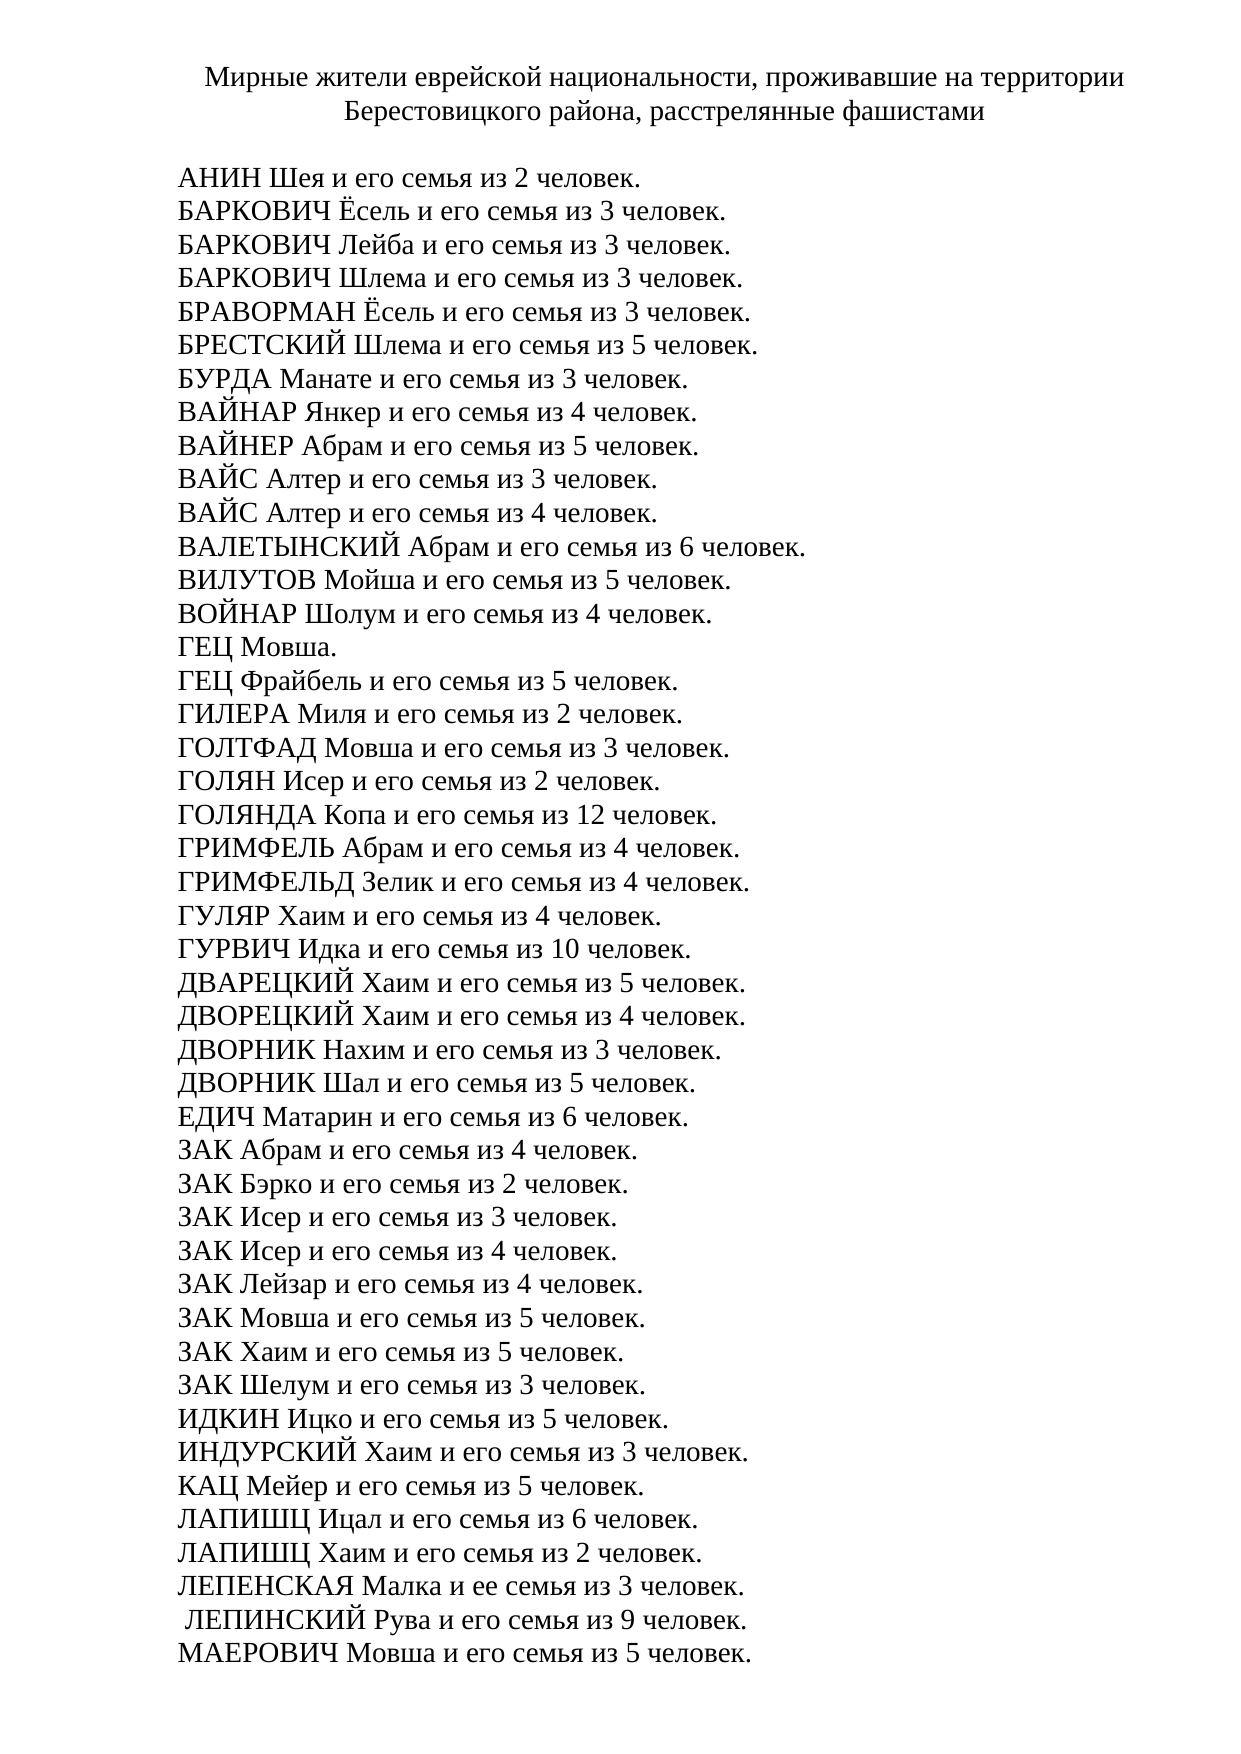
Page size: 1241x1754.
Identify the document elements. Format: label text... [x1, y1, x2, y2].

text ДВОРЕЦКИЙ Хаим и его семья из 4 человек. [177, 998, 1152, 1032]
text ИДКИН Ицко и его семья из 5 человек. [177, 1401, 1152, 1434]
text ГЕЦ Фрайбель и его семья из 5 человек. [177, 663, 1152, 696]
text ЗАК Лейзар и его семья из 4 человек. [177, 1267, 1152, 1300]
text ВАЙНАР Янкер и его семья из 4 человек. [177, 394, 1152, 428]
text БРАВОРМАН Ёсель и его семья из 3 человек. [177, 294, 1152, 327]
text ГУРВИЧ Идка и его семья из 10 человек. [177, 931, 1152, 965]
text ГОЛЯН Исер и его семья из 2 человек. [177, 763, 1152, 797]
text ВАЙС Алтер и его семья из 4 человек. [177, 495, 1152, 529]
text ЗАК Мовша и его семья из 5 человек. [177, 1300, 1152, 1334]
text ДВОРНИК Шал и его семья из 5 человек. [177, 1065, 1152, 1099]
text ВОЙНАР Шолум и его семья из 4 человек. [177, 596, 1152, 629]
text БУРДА Манате и его семья из 3 человек. [177, 361, 1152, 394]
text ЗАК Исер и его семья из 3 человек. [177, 1199, 1152, 1233]
text ЕДИЧ Матарин и его семья из 6 человек. [177, 1099, 1152, 1132]
text ГЕЦ Мовша. [177, 629, 1152, 663]
text ГИЛЕРА Миля и его семья из 2 человек. [177, 696, 1152, 730]
text КАЦ Мейер и его семья из 5 человек. [177, 1468, 1152, 1501]
text ГОЛЯНДА Копа и его семья из 12 человек. [177, 797, 1152, 831]
text МАЕРОВИЧ Мовша и его семья из 5 человек. [177, 1636, 1152, 1669]
text ВАЙС Алтер и его семья из 3 человек. [177, 462, 1152, 495]
text ГРИМФЕЛЬД Зелик и его семья из 4 человек. [177, 864, 1152, 898]
text ЗАК Абрам и его семья из 4 человек. [177, 1132, 1152, 1166]
text БАРКОВИЧ Ёсель и его семья из 3 человек. [177, 193, 1152, 227]
text ЛАПИШЦ Хаим и его семья из 2 человек. [177, 1535, 1152, 1568]
text ЛЕПИНСКИЙ Рува и его семья из 9 человек. [177, 1602, 1152, 1636]
text БАРКОВИЧ Шлема и его семья из 3 человек. [177, 260, 1152, 294]
text ДВАРЕЦКИЙ Хаим и его семья из 5 человек. [177, 965, 1152, 998]
text ЗАК Исер и его семья из 4 человек. [177, 1233, 1152, 1267]
text БРЕСТСКИЙ Шлема и его семья из 5 человек. [177, 327, 1152, 361]
text ВАЛЕТЫНСКИЙ Абрам и его семья из 6 человек. [177, 529, 1152, 562]
text ГРИМФЕЛЬ Абрам и его семья из 4 человек. [177, 831, 1152, 864]
text ЛЕПЕНСКАЯ Малка и ее семья из 3 человек. [177, 1568, 1152, 1602]
text АНИН Шея и его семья из 2 человек. [177, 160, 1152, 193]
text ЗАК Хаим и его семья из 5 человек. [177, 1334, 1152, 1367]
text ЗАК Бэрко и его семья из 2 человек. [177, 1166, 1152, 1199]
list Мирные жители еврейской национальности, проживавшие на территории Берестовицкого района, расстрелянные фашистами [177, 59, 1152, 126]
text ВАЙНЕР Абрам и его семья из 5 человек. [177, 428, 1152, 462]
text ИНДУРСКИЙ Хаим и его семья из 3 человек. [177, 1434, 1152, 1468]
text ГОЛТФАД Мовша и его семья из 3 человек. [177, 730, 1152, 763]
text ЗАК Шелум и его семья из 3 человек. [177, 1367, 1152, 1401]
text ЛАПИШЦ Ицал и его семья из 6 человек. [177, 1501, 1152, 1535]
text ГУЛЯР Хаим и его семья из 4 человек. [177, 898, 1152, 931]
text БАРКОВИЧ Лейба и его семья из 3 человек. [177, 227, 1152, 260]
text ДВОРНИК Нахим и его семья из 3 человек. [177, 1032, 1152, 1065]
text ВИЛУТОВ Мойша и его семья из 5 человек. [177, 562, 1152, 596]
